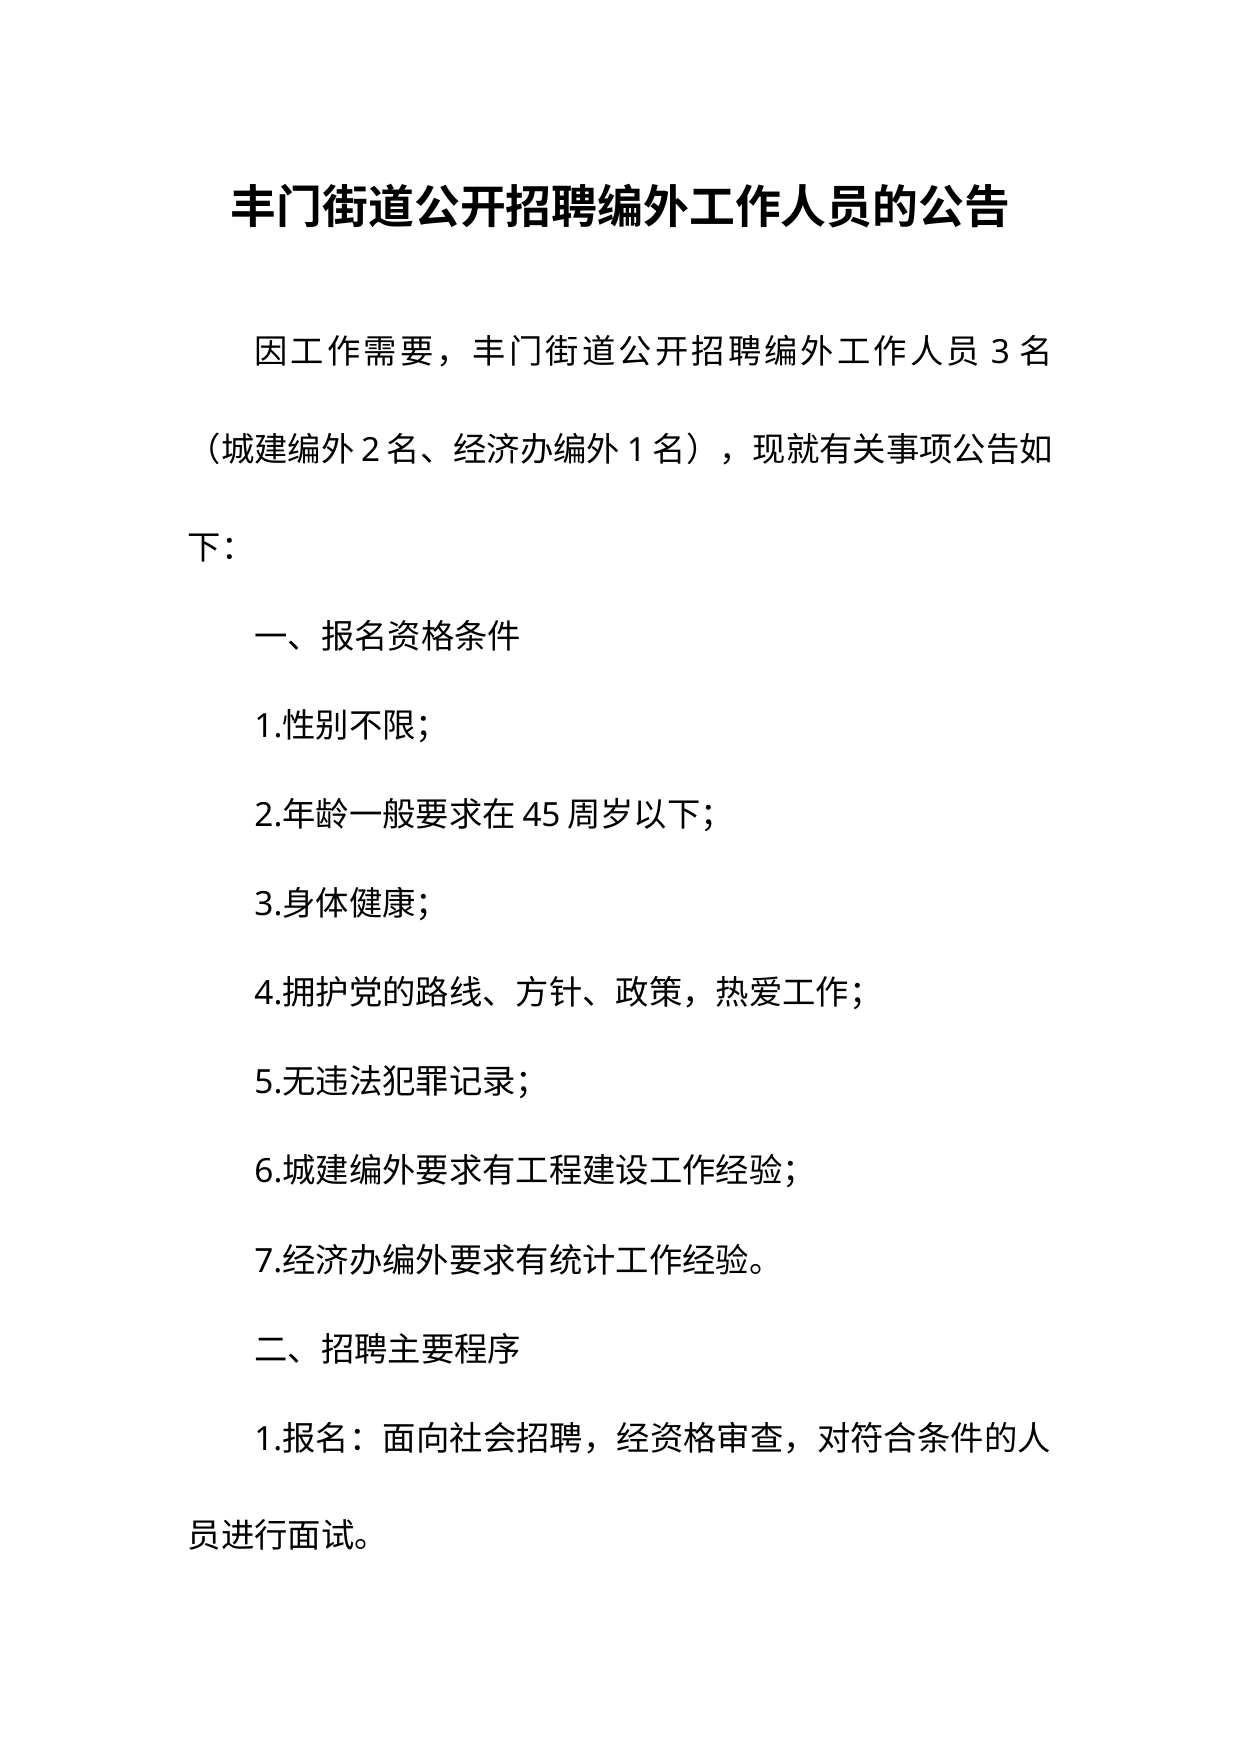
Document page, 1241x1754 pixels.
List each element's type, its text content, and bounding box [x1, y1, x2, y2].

text 1.性别不限； [187, 690, 1053, 755]
text 1.报名：面向社会招聘，经资格审查，对符合条件的人员进行面试。 [187, 1403, 1053, 1566]
text 因工作需要，丰门街道公开招聘编外工作人员3名（城建编外2名、经济办编外1名），现就有关事项公告如下： [187, 317, 1053, 577]
text 6.城建编外要求有工程建设工作经验； [187, 1136, 1053, 1201]
text 二、招聘主要程序 [187, 1314, 1053, 1379]
text 2.年龄一般要求在45周岁以下； [187, 779, 1053, 844]
text 一、报名资格条件 [187, 601, 1053, 666]
text 5.无违法犯罪记录； [187, 1047, 1053, 1112]
text 丰门街道公开招聘编外工作人员的公告 [187, 154, 1053, 252]
text 4.拥护党的路线、方针、政策，热爱工作； [187, 958, 1053, 1023]
text 3.身体健康； [187, 868, 1053, 933]
text 7.经济办编外要求有统计工作经验。 [187, 1225, 1053, 1290]
